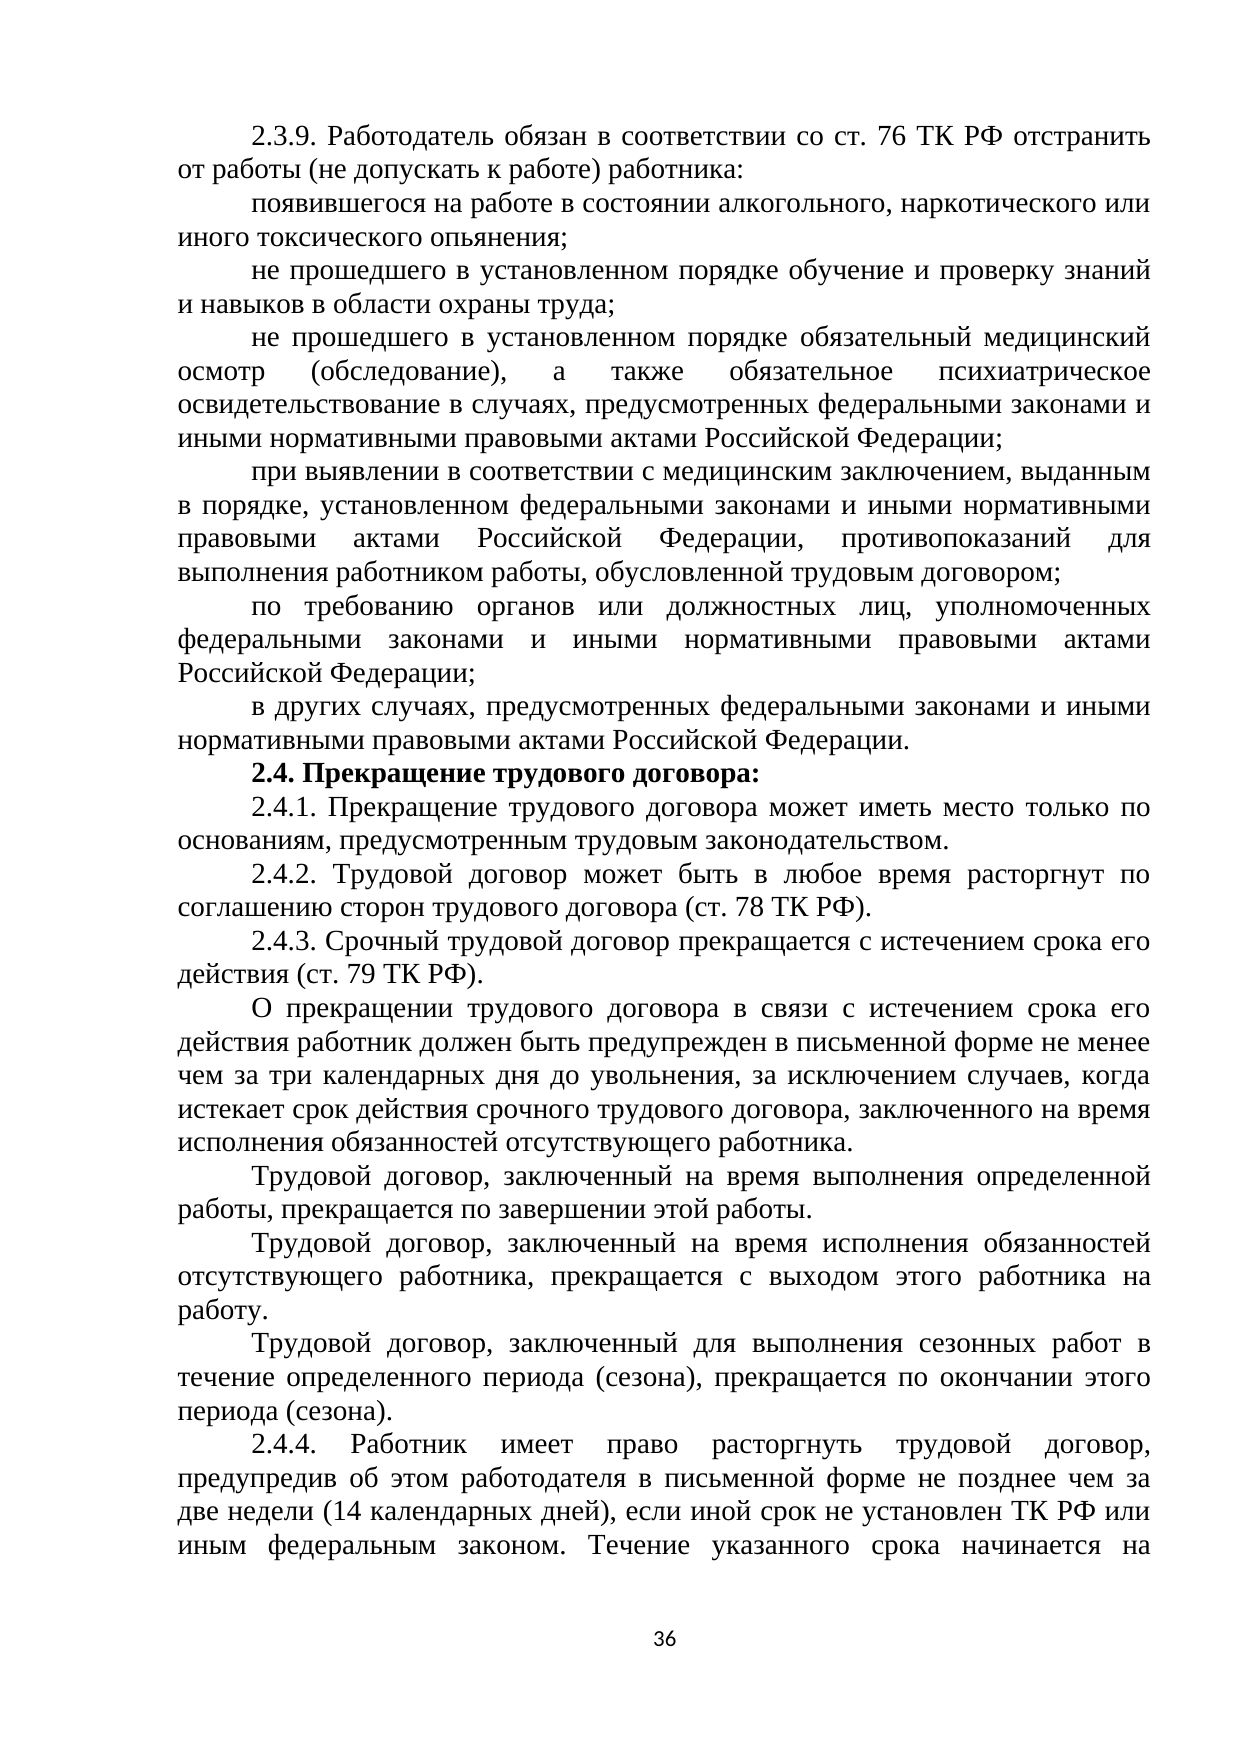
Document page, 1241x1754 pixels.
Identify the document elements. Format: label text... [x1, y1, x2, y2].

text 2.4. Прекращение трудового договора: [177, 755, 1152, 789]
text Трудовой договор, заключенный для выполнения сезонных работ в течение определенного периода (сезона), прекращается по окончании этого периода (сезона). [177, 1326, 1152, 1426]
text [177, 1426, 1152, 1560]
text 2.3.9. Работодатель обязан в соответствии со ст. 76 ТК РФ отстранить от работы (не допускать к работе) работника: [177, 118, 1152, 185]
text 2.4.1. Прекращение трудового договора может иметь место только по основаниям, предусмотренным трудовым законодательством. [177, 789, 1152, 856]
text не прошедшего в установленном порядке обучение и проверку знаний и навыков в области охраны труда; [177, 252, 1152, 319]
text при выявлении в соответствии с медицинским заключением, выданным в порядке, установленном федеральными законами и иными нормативными правовыми актами Российской Федерации, противопоказаний для выполнения работником работы, обусловленной трудовым договором; [177, 453, 1152, 588]
text Трудовой договор, заключенный на время исполнения обязанностей отсутствующего работника, прекращается с выходом этого работника на работу. [177, 1225, 1152, 1326]
text по требованию органов или должностных лиц, уполномоченных федеральными законами и иными нормативными правовыми актами Российской Федерации; [177, 588, 1152, 688]
text 2.4.2. Трудовой договор может быть в любое время расторгнут по соглашению сторон трудового договора (ст. 78 ТК РФ). [177, 856, 1152, 923]
text 2.4.3. Срочный трудовой договор прекращается с истечением срока его действия (ст. 79 ТК РФ). [177, 923, 1152, 990]
text не прошедшего в установленном порядке обязательный медицинский осмотр (обследование), а также обязательное психиатрическое освидетельствование в случаях, предусмотренных федеральными законами и иными нормативными правовыми актами Российской Федерации; [177, 319, 1152, 453]
text О прекращении трудового договора в связи с истечением срока его действия работник должен быть предупрежден в письменной форме не менее чем за три календарных дня до увольнения, за исключением случаев, когда истекает срок действия срочного трудового договора, заключенного на время исполнения обязанностей отсутствующего работника. [177, 990, 1152, 1158]
text Трудовой договор, заключенный на время выполнения определенной работы, прекращается по завершении этой работы. [177, 1158, 1152, 1225]
text в других случаях, предусмотренных федеральными законами и иными нормативными правовыми актами Российской Федерации. [177, 688, 1152, 755]
text появившегося на работе в состоянии алкогольного, наркотического или иного токсического опьянения; [177, 185, 1152, 252]
